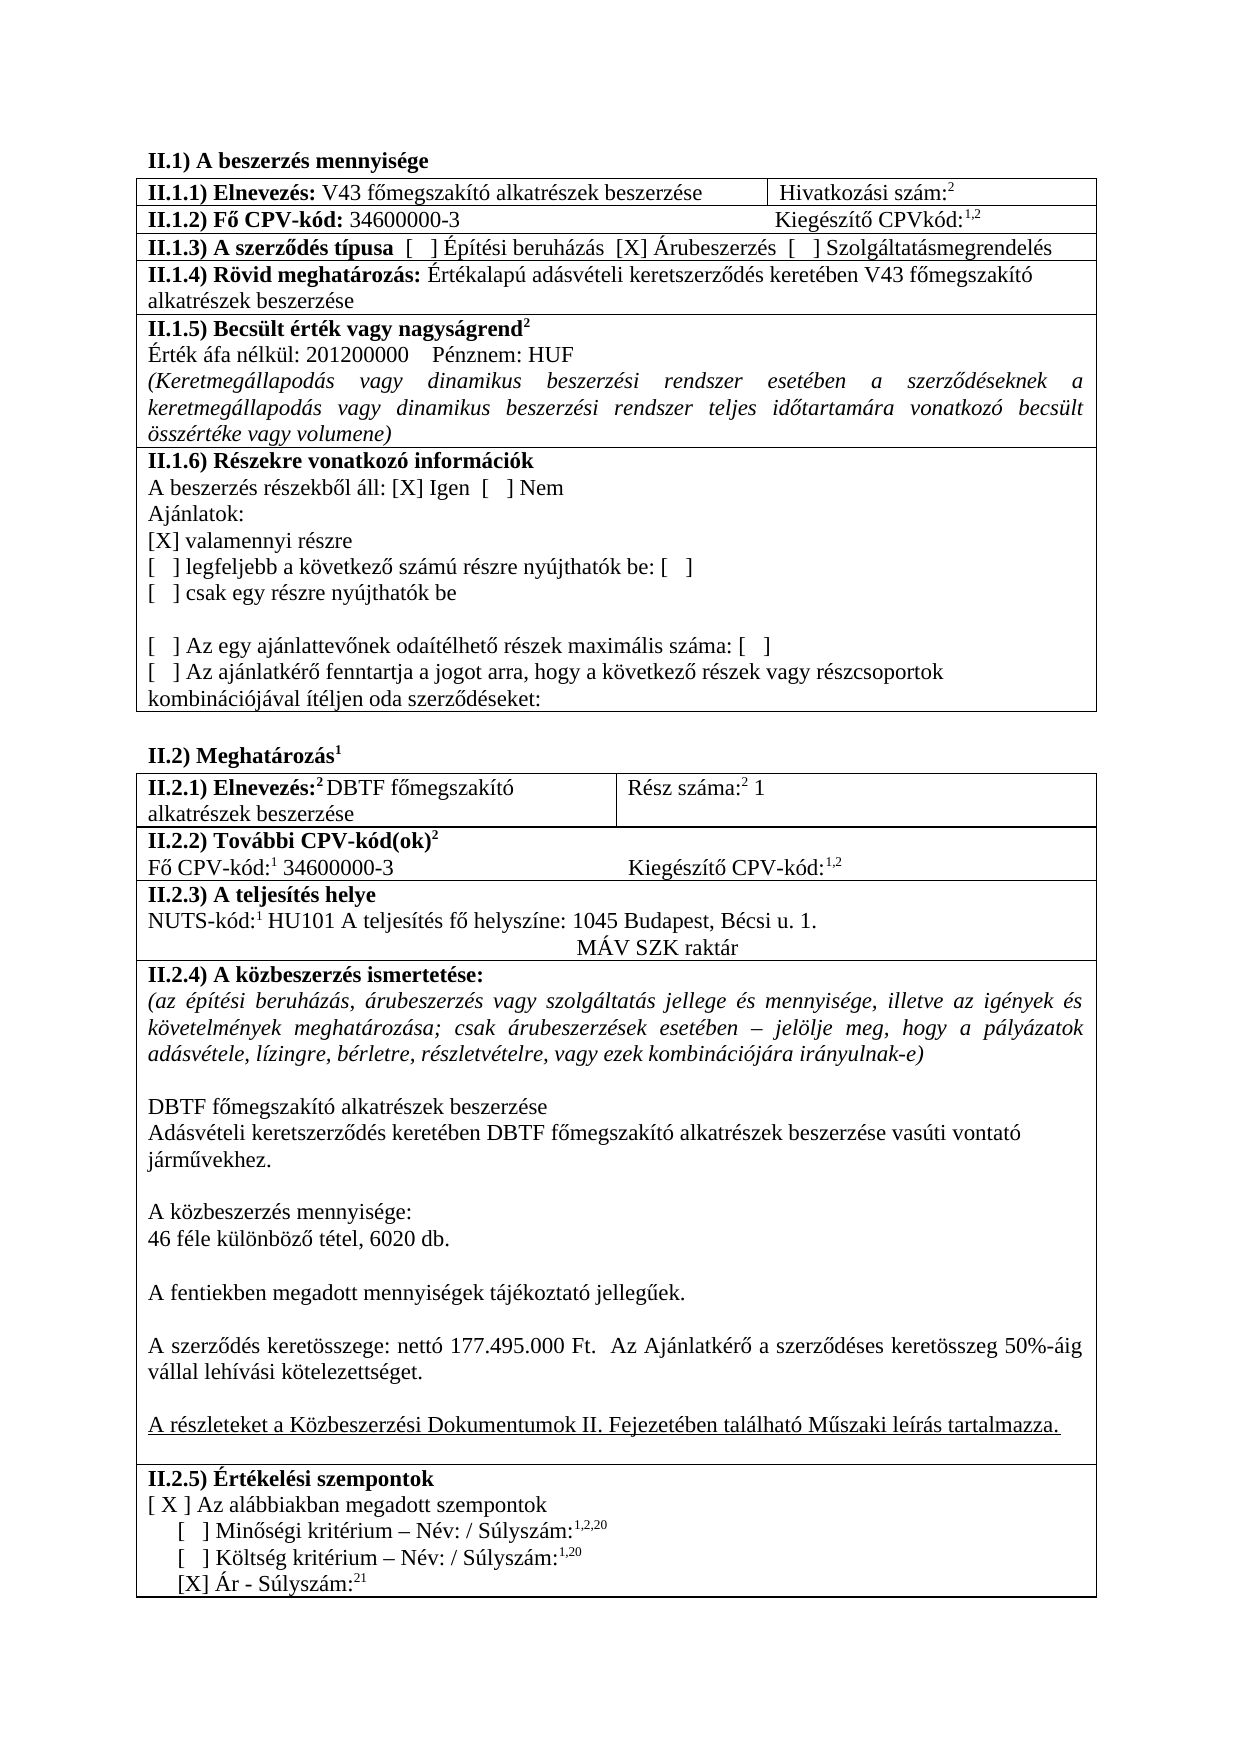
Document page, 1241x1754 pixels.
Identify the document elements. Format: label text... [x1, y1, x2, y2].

table_cell II.1.3) A szerződés típusa [ ] Építési beruházás [X] Árubeszerzés [ ] Szolgáltatásmegrendelés [137, 234, 1096, 260]
table_cell II.1.6) Részekre vonatkozó információk A beszerzés részekből áll: [X] Igen [ ] Nem Ajánlatok: [X] valamennyi részre [ ] legfeljebb a következő számú részre nyújthatók be: [ ] [ ] csak egy részre nyújthatók be [ ] Az egy ajánlattevőnek odaítélhető részek maximális száma: [ ] [ ] Az ajánlatkérő fenntartja a jogot arra, hogy a következő részek vagy részcsoportok kombinációjával ítéljen oda szerződéseket: [137, 448, 1096, 711]
text II.1) A beszerzés mennyisége [148, 148, 1093, 174]
table_cell II.1.4) Rövid meghatározás: Értékalapú adásvételi keretszerződés keretében V43 főmegszakító alkatrészek beszerzése [137, 261, 1096, 314]
table_header II.2.1) Elnevezés:2 DBTF főmegszakító alkatrészek beszerzése [137, 774, 616, 826]
table_header Rész száma:2 1 [617, 774, 1096, 826]
table_cell II.2.4) A közbeszerzés ismertetése: (az építési beruházás, árubeszerzés vagy szolgáltatás jellege és mennyisége, illetve az igények és követelmények meghatározása; csak árubeszerzések esetében – jelölje meg, hogy a pályázatok adásvétele, lízingre, bérletre, részletvételre, vagy ezek kombinációjára irányulnak-e) DBTF főmegszakító alkatrészek beszerzése Adásvételi keretszerződés keretében DBTF főmegszakító alkatrészek beszerzése vasúti vontató járművekhez. A közbeszerzés mennyisége: 46 féle különböző tétel, 6020 db. A fentiekben megadott mennyiségek tájékoztató jellegűek. A szerződés keretösszege: nettó 177.495.000 Ft. Az Ajánlatkérő a szerződéses keretösszeg 50%-áig vállal lehívási kötelezettséget. A részleteket a Közbeszerzési Dokumentumok II. Fejezetében található Műszaki leírás tartalmazza. [137, 961, 1096, 1464]
table_cell II.2.3) A teljesítés helye NUTS-kód:1 HU101 A teljesítés fő helyszíne: 1045 Budapest, Bécsi u. 1. MÁV SZK raktár [137, 881, 1096, 960]
table_header Hivatkozási szám:2 [768, 179, 1096, 205]
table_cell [137, 1465, 1096, 1596]
table_cell II.1.2) Fő CPV-kód: 34600000-3 Kiegészítő CPVkód:1,2 [137, 206, 1096, 233]
table_cell II.2.2) További CPV-kód(ok)2 Fő CPV-kód:1 34600000-3 Kiegészítő CPV-kód:1,2 [137, 828, 1096, 880]
table_cell II.1.5) Becsült érték vagy nagyságrend2 Érték áfa nélkül: 201200000 Pénznem: HUF (Keretmegállapodás vagy dinamikus beszerzési rendszer esetében a szerződéseknek a keretmegállapodás vagy dinamikus beszerzési rendszer teljes időtartamára vonatkozó becsült összértéke vagy volumene) [137, 315, 1096, 447]
table_header II.1.1) Elnevezés: V43 főmegszakító alkatrészek beszerzése [137, 179, 767, 205]
text II.2) Meghatározás1 [148, 742, 1093, 769]
